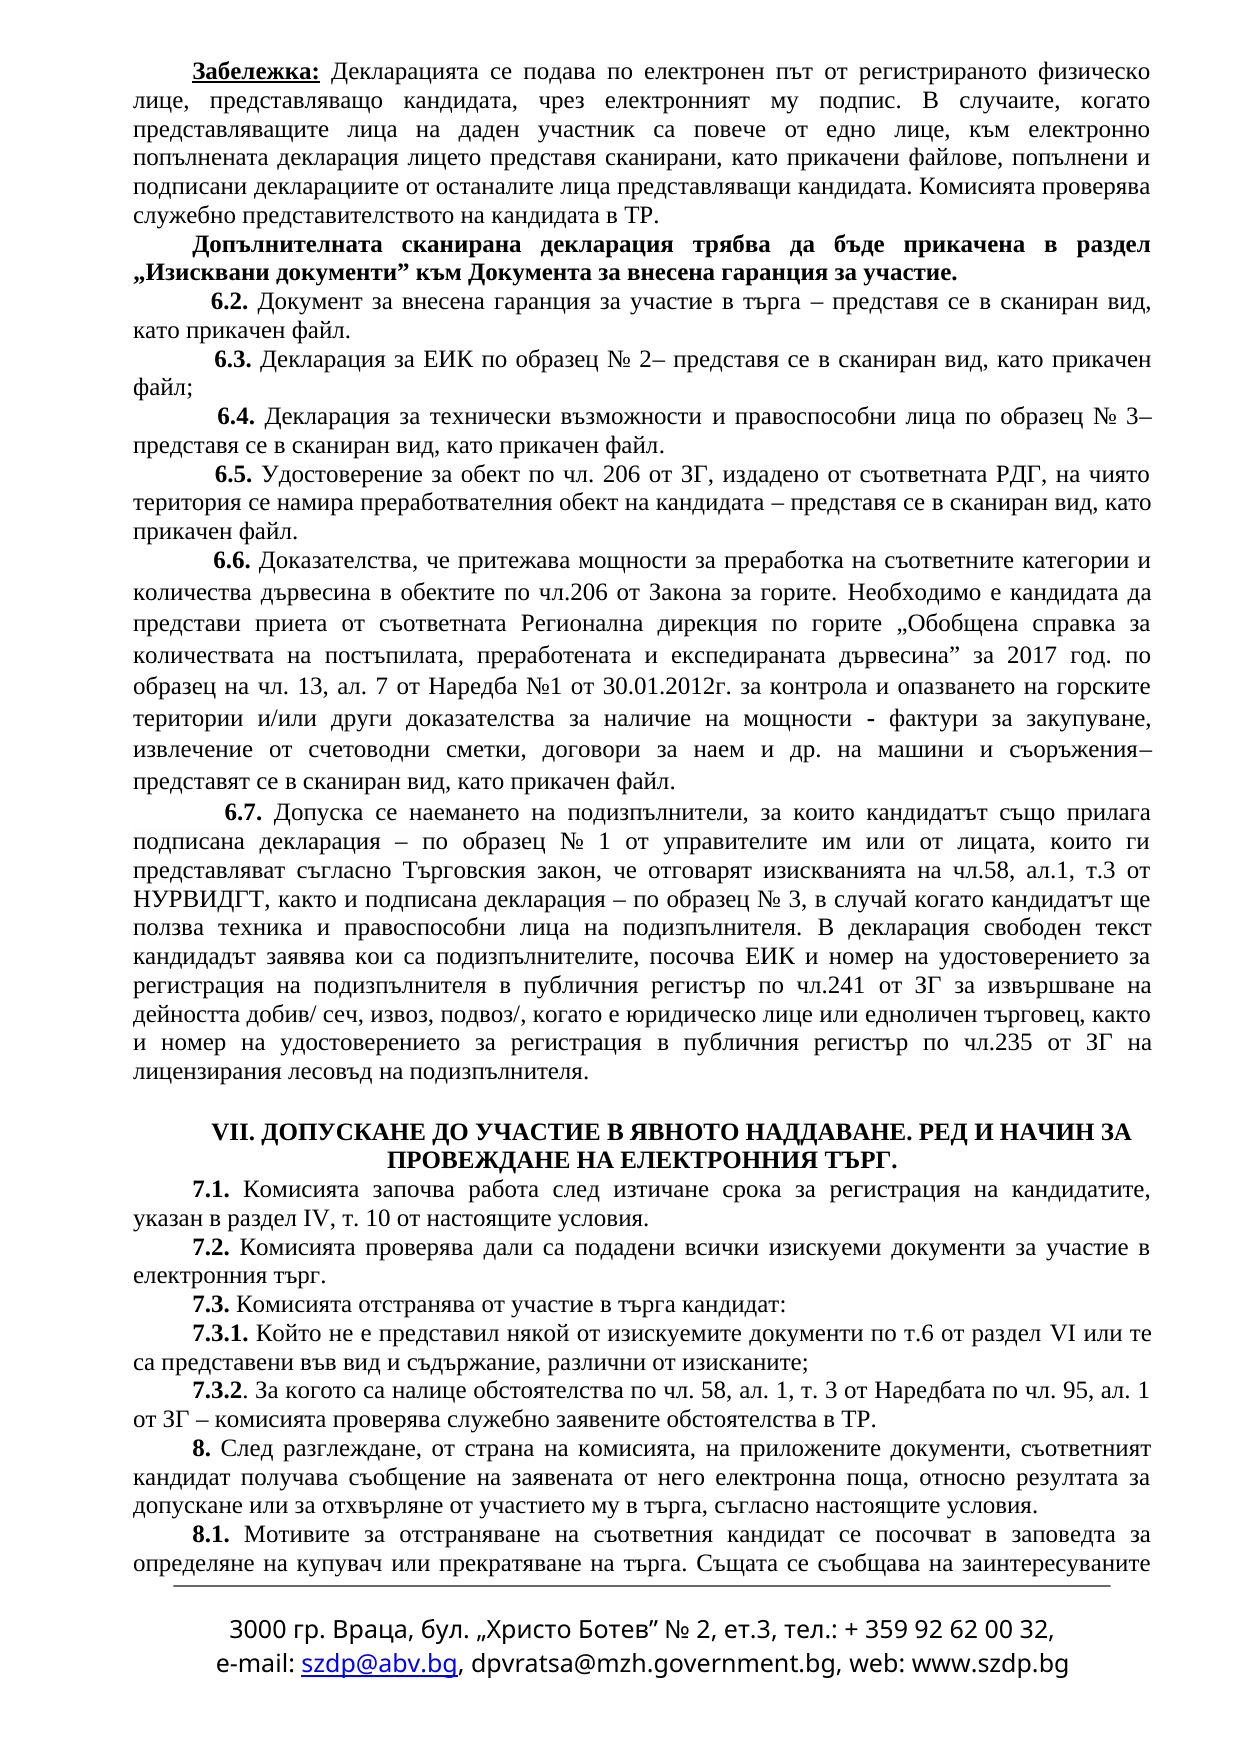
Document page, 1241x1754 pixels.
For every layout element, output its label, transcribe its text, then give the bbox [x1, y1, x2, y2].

text 8. След разглеждане, от страна на комисията, на приложените документи, съответният кандидат получава съобщение на заявената от него електронна поща, относно резултата за допускане или за отхвърляне от участието му в търга, съгласно настоящите условия. [133, 1433, 1152, 1519]
text Забележка: Декларацията се подава по електронен път от регистрираното физическо лице, представляващо кандидата, чрез електронният му подпис. В случаите, когато представляващите лица на даден участник са повече от едно лице, към електронно попълнената декларация лицето представя сканирани, като прикачени файлове, попълнени и подписани декларациите от останалите лица представляващи кандидата. Комисията проверява служебно представителството на кандидата в ТР. [133, 56, 1152, 229]
text 6.7. Допуска се наемането на подизпълнители, за които кандидатът също прилага подписана декларация – по образец № 1 от управителите им или от лицата, които ги представляват съгласно Търговския закон, че отговарят изискванията на чл.58, ал.1, т.3 от НУРВИДГТ, както и подписана декларация – по образец № 3, в случай когато кандидатът ще ползва техника и правоспособни лица на подизпълнителя. В декларация свободен текст кандидадът заявява кои са подизпълнителите, посочва ЕИК и номер на удостоверението за регистрация на подизпълнителя в публичния регистър по чл.241 от ЗГ за извършване на дейността добив/ сеч, извоз, подвоз/, когато е юридическо лице или едноличен търговец, както и номер на удостоверението за регистрация в публичния регистър по чл.235 от ЗГ на лицензирания лесовъд на подизпълнителя. [133, 970, 1152, 1085]
text 7.3.1. Който не е представил някой от изискуемите документи по т.6 от раздел VI или те са представени във вид и съдържание, различни от изисканите; [133, 1318, 1152, 1375]
text 7.1. Комисията започва работа след изтичане срока за регистрация на кандидатите, указан в раздел ІV, т. 10 от настоящите условия. [133, 1174, 1152, 1232]
text 6.6. Доказателства, че притежава мощности за преработка на съответните категории и количества дървесина в обектите по чл.206 от Закона за горите. Необходимо е кандидата да представи приета от съответната Регионална дирекция по горите „Обобщена справка за количествата на постъпилата, преработената и експедираната дървесина” за 2017 год. по образец на чл. 13, ал. 7 от Наредба №1 от 30.01.2012г. за контрола и опазването на горските територии и/или други доказателства за наличие на мощности - фактури за закупуване, извлечение от счетоводни сметки, договори за наем и др. на машини и съоръжения– представят се в сканиран вид, като прикачен файл. [133, 545, 1152, 795]
text 7.3. Комисията отстранява от участие в търга кандидат: [133, 1289, 1152, 1318]
text 6.4. Декларация за технически възможности и правоспособни лица по образец № 3– представя се в сканиран вид, като прикачен файл. [133, 401, 1152, 459]
text 7.3.2. За когото са налице обстоятелства по чл. 58, ал. 1, т. 3 от Наредбата по чл. 95, ал. 1 от ЗГ – комисията проверява служебно заявените обстоятелства в ТР. [133, 1375, 1152, 1433]
text 6.2. Документ за внесена гаранция за участие в търга – представя се в сканиран вид, като прикачен файл. [133, 286, 1152, 344]
text 6.3. Декларация за ЕИК по образец № 2– представя се в сканиран вид, като прикачен файл; [133, 344, 1152, 401]
picture [169, 1577, 1115, 1594]
text 6.5. Удостоверение за обект по чл. 206 от ЗГ, издадено от съответната РДГ, на чиято територия се намира преработвателния обект на кандидата – представя се в сканиран вид, като прикачен файл. [133, 459, 1152, 545]
text Допълнителната сканирана декларация трябва да бъде прикачена в раздел „Изисквани документи” към Документа за внесена гаранция за участие. [133, 229, 1152, 286]
text 7.2. Комисията проверява дали са подадени всички изискуеми документи за участие в електронния търг. [133, 1232, 1152, 1289]
text VІІ. ДОПУСКАНЕ ДО УЧАСТИЕ В ЯВНОТО НАДДАВАНЕ. РЕД И НАЧИН ЗА ПРОВЕЖДАНЕ НА ЕЛЕКТРОННИЯ ТЪРГ. [133, 1117, 1152, 1174]
text 6.7. Допуска се наемането на подизпълнители, за които кандидатът също прилага подписана декларация – по образец № 1 от управителите им или от лицата, които ги представляват съгласно Търговския закон, че отговарят изискванията на чл.58, ал.1, т.3 от НУРВИДГТ, както и подписана декларация – по образец № 3, в случай когато кандидатът ще ползва техника и правоспособни лица на подизпълнителя. В декларация свободен текст кандидадът заявява кои са подизпълнителите, посочва ЕИК и номер на удостоверението за регистрация на подизпълнителя в публичния регистър по чл.241 от ЗГ за извършване на дейността добив/ сеч, извоз, подвоз/, когато е юридическо лице или едноличен търговец, както и номер на удостоверението за регистрация в публичния регистър по чл.235 от ЗГ на лицензирания лесовъд на подизпълнителя. [133, 855, 1152, 941]
